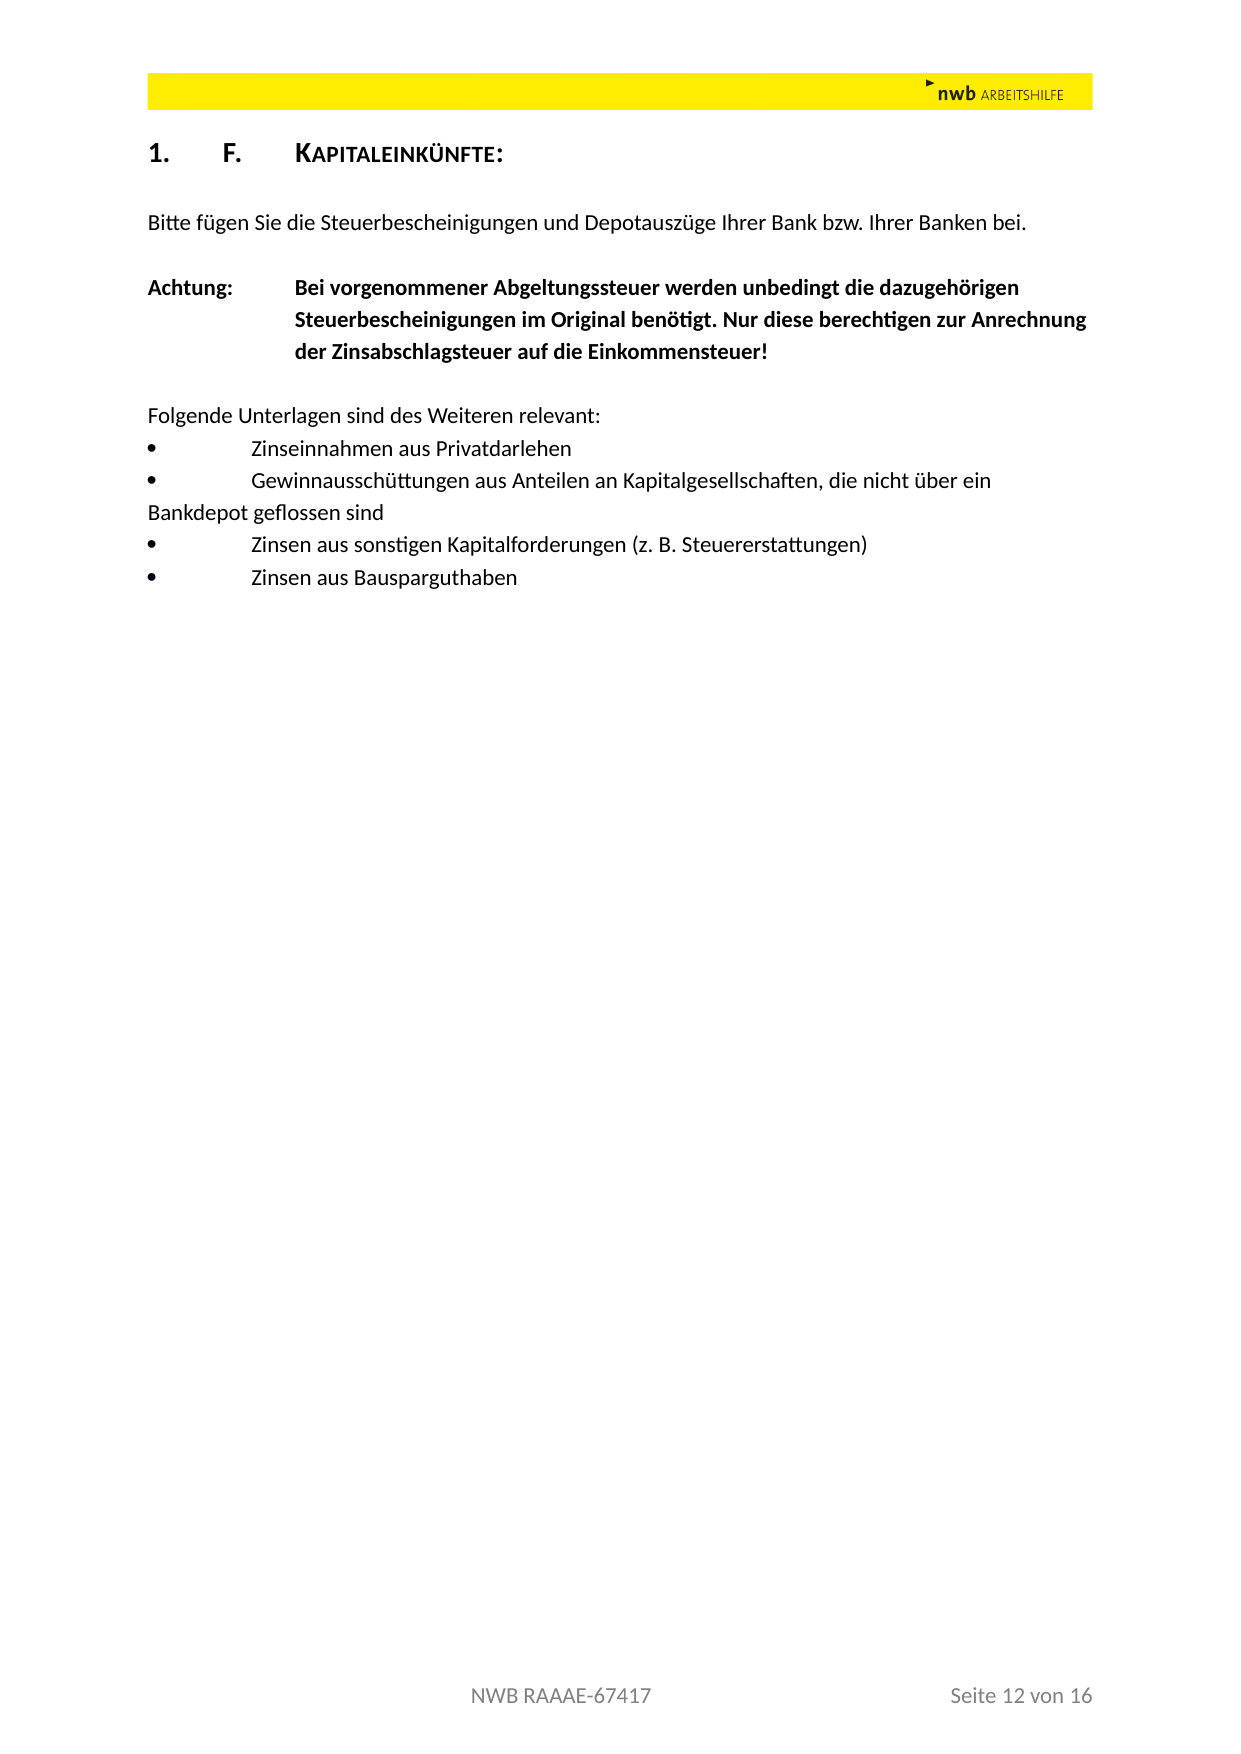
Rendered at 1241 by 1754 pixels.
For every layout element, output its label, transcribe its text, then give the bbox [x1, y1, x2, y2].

list Zinseinnahmen aus Privatdarlehen [148, 434, 1093, 462]
text Achtung: Bei vorgenommener Abgeltungssteuer werden unbedingt die dazugehörigen Steuerbescheinigungen im Original benötigt. Nur diese berechtigen zur Anrechnung der Zinsabschlagsteuer auf die Einkommensteuer! [148, 273, 1093, 365]
list Zinsen aus Bausparguthaben [148, 563, 1093, 591]
picture [147, 73, 1093, 110]
text Folgende Unterlagen sind des Weiteren relevant: [148, 402, 1093, 430]
subtitle F. Kapitaleinkünfte: [148, 134, 1093, 170]
list Zinsen aus sonstigen Kapitalforderungen (z. B. Steuererstattungen) [148, 530, 1093, 558]
text Bitte fügen Sie die Steuerbescheinigungen und Depotauszüge Ihrer Bank bzw. Ihrer Banken bei. [148, 208, 1093, 237]
list Gewinnausschüttungen aus Anteilen an Kapitalgesellschaften, die nicht über ein Bankdepot geflossen sind [148, 466, 1093, 526]
